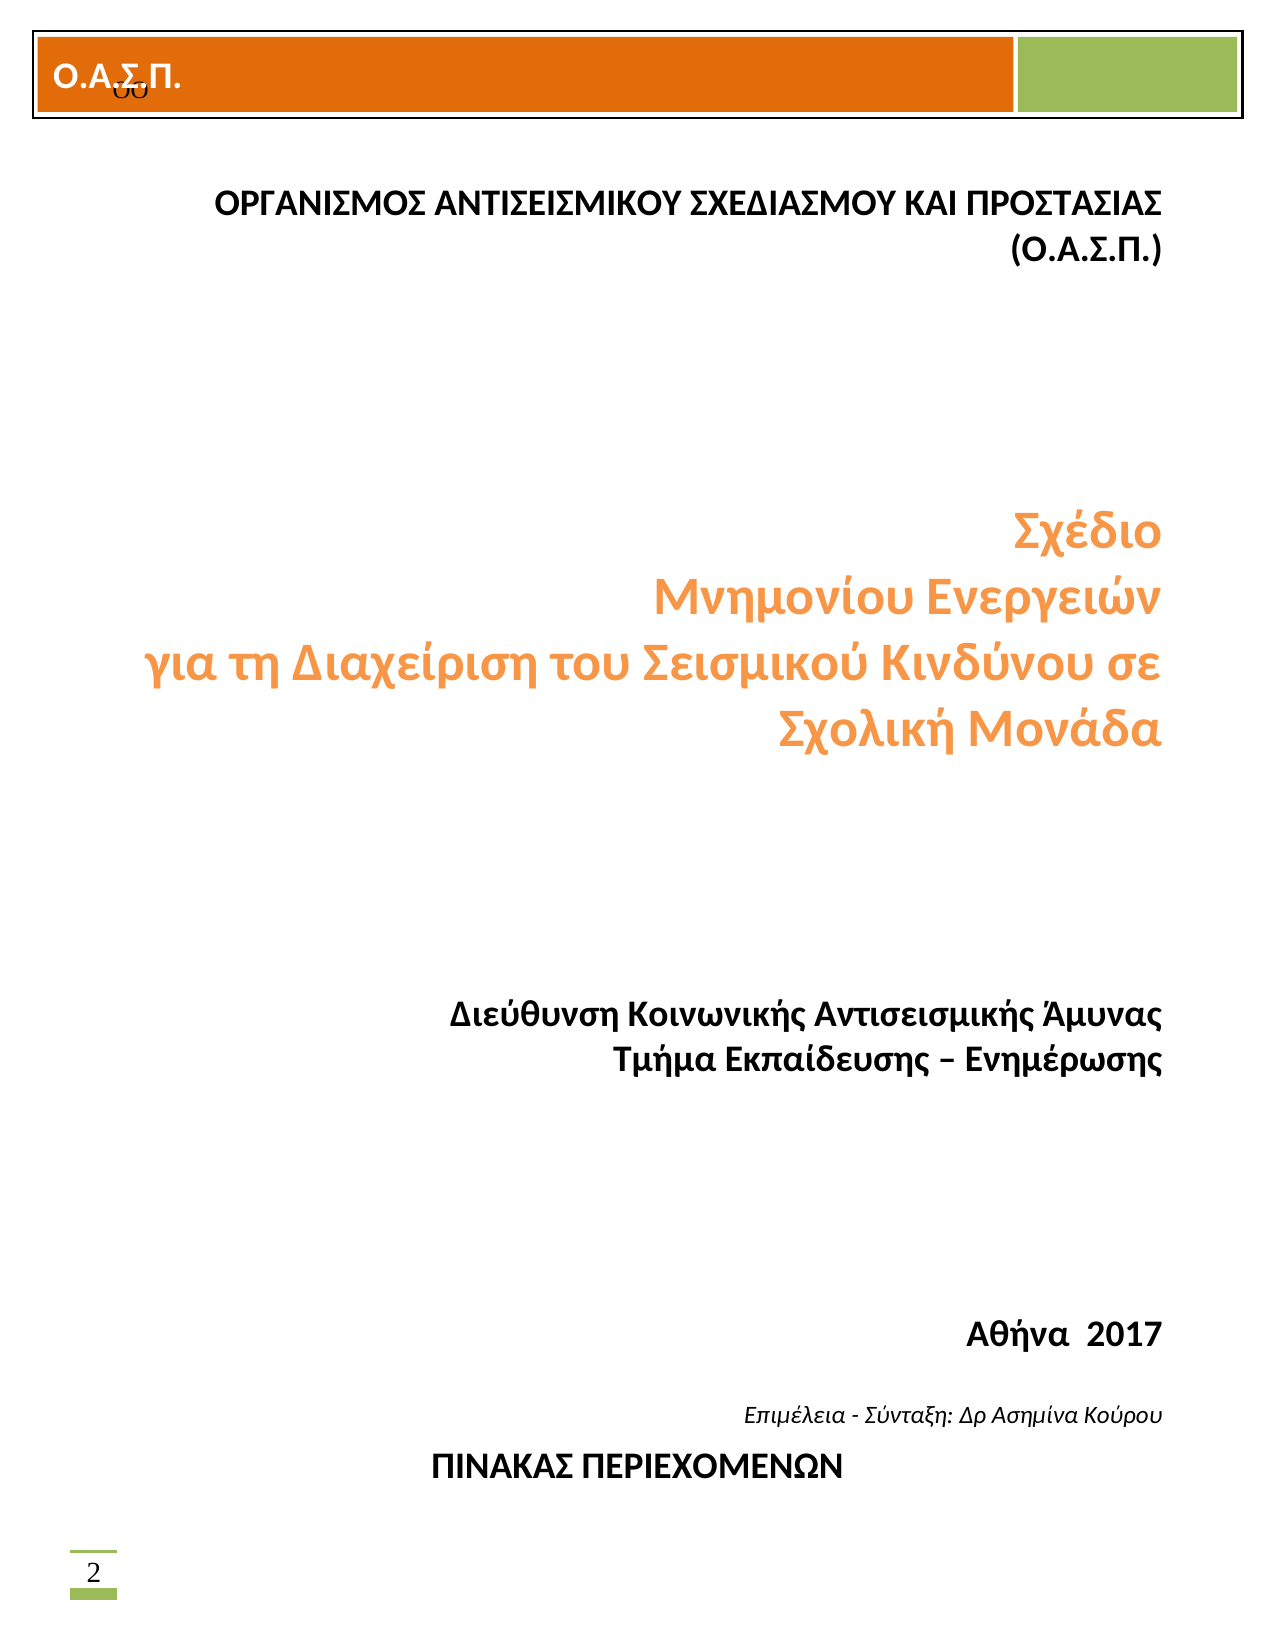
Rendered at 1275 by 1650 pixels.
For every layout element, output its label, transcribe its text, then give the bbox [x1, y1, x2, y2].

text Σχέδιο [112, 496, 1162, 562]
text Αθήνα 2017 [112, 1310, 1162, 1356]
text ΟΡΓΑΝΙΣΜΟΣ ΑΝΤΙΣΕΙΣΜΙΚΟΥ ΣΧΕΔΙΑΣΜΟΥ ΚΑΙ ΠΡΟΣΤΑΣΙΑΣ (Ο.Α.Σ.Π.) [112, 179, 1162, 270]
text Διεύθυνση Κοινωνικής Αντισεισμικής Άμυνας [112, 989, 1162, 1035]
text Τμήμα Εκπαίδευσης – Ενημέρωσης [112, 1035, 1162, 1081]
text Επιμέλεια - Σύνταξη: Δρ Ασημίνα Κούρου [112, 1399, 1162, 1430]
text Μνημονίου Ενεργειών [112, 562, 1162, 628]
text ΠΙΝΑΚΑΣ ΠΕΡΙΕΧΟΜΕΝΩΝ [112, 1442, 1162, 1488]
text για τη Διαχείριση του Σεισμικού Κινδύνου σε Σχολική Μονάδα [112, 628, 1162, 760]
